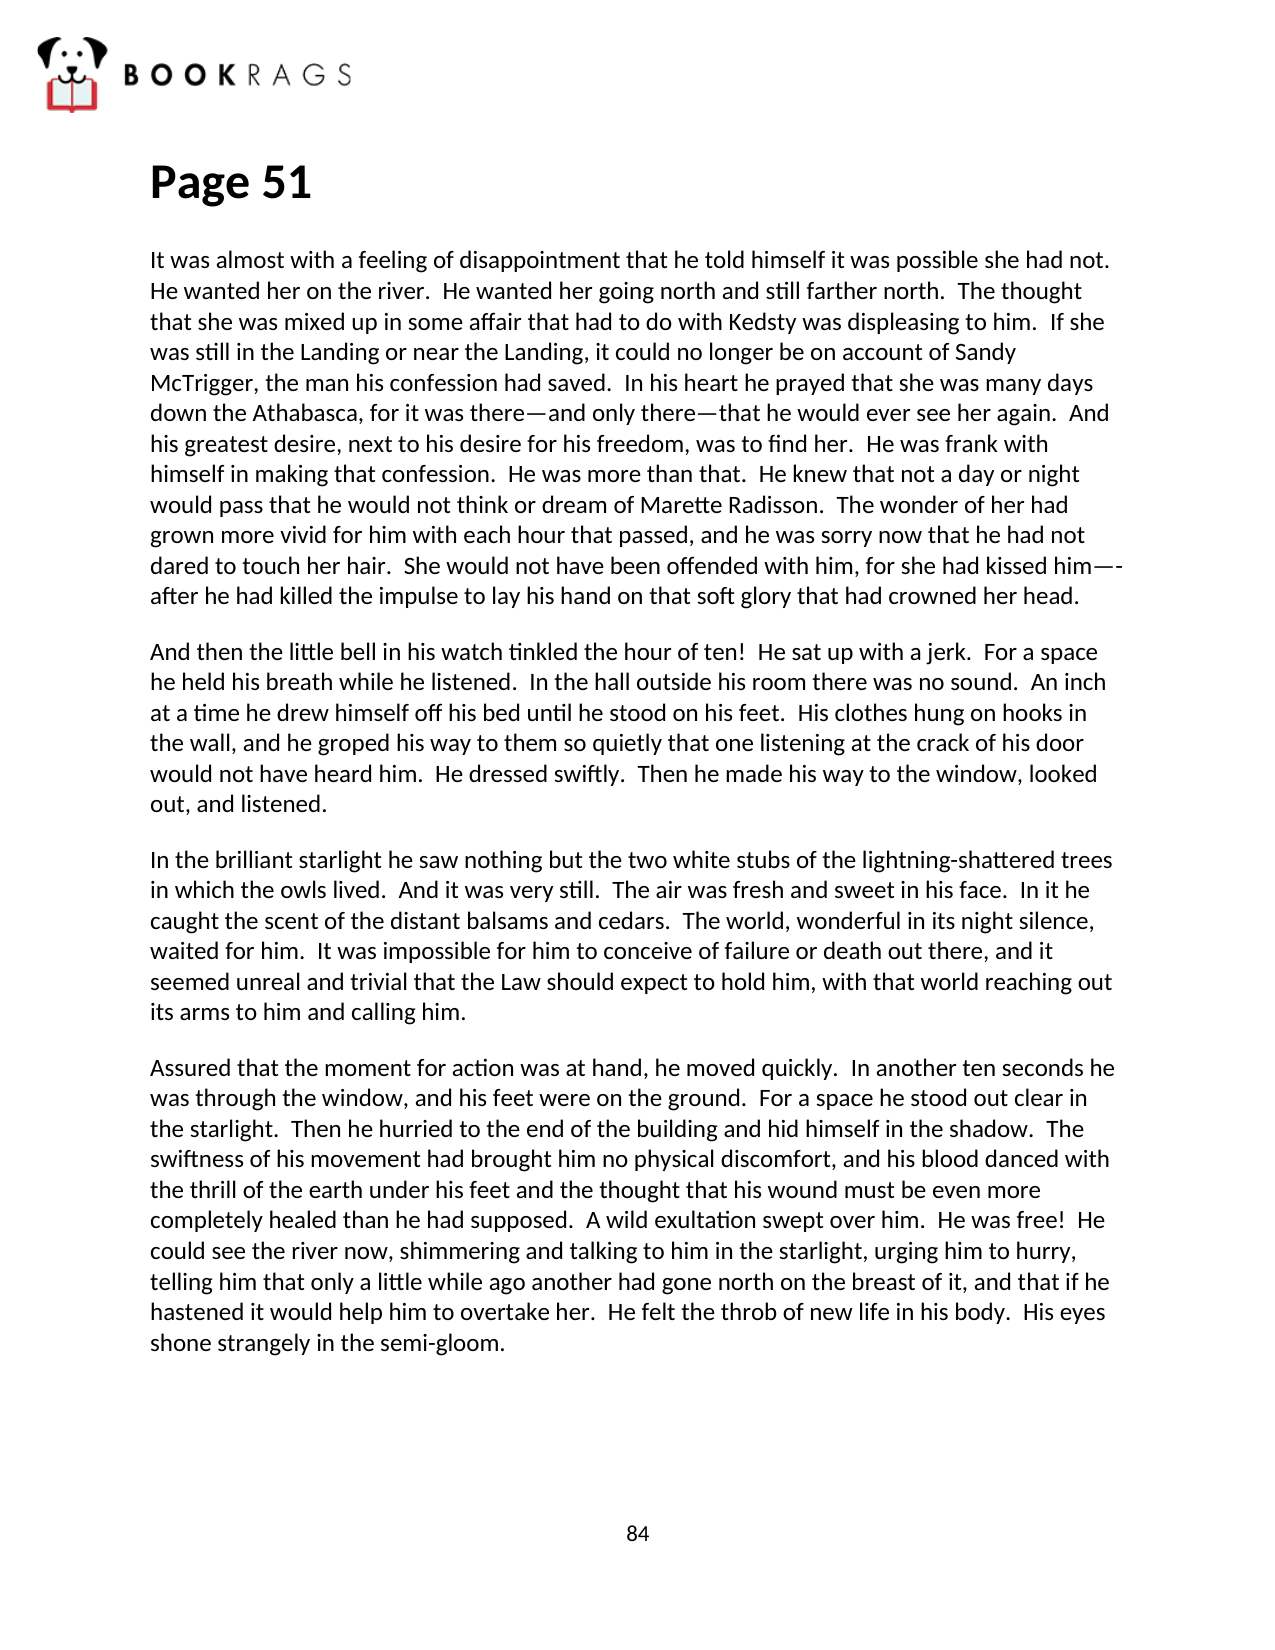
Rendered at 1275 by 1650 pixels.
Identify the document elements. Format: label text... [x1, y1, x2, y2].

text In the brilliant starlight he saw nothing but the two white stubs of the lightning-shattered trees in which the owls lived. And it was very still. The air was fresh and sweet in his face. In it he caught the scent of the distant balsams and cedars. The world, wonderful in its night silence, waited for him. It was impossible for him to conceive of failure or death out there, and it seemed unreal and trivial that the Law should expect to hold him, with that world reaching out its arms to him and calling him. [150, 844, 1125, 1027]
text Page 51 [150, 150, 1125, 211]
picture [37, 37, 351, 113]
text Assured that the moment for action was at hand, he moved quickly. In another ten seconds he was through the window, and his feet were on the ground. For a space he stood out clear in the starlight. Then he hurried to the end of the building and hid himself in the shadow. The swiftness of his movement had brought him no physical discomfort, and his blood danced with the thrill of the earth under his feet and the thought that his wound must be even more completely healed than he had supposed. A wild exultation swept over him. He was free! He could see the river now, shimmering and talking to him in the starlight, urging him to hurry, telling him that only a little while ago another had gone north on the breast of it, and that if he hastened it would help him to overtake her. He felt the throb of new life in his body. His eyes shone strangely in the semi-gloom. [150, 1052, 1125, 1357]
text It was almost with a feeling of disappointment that he told himself it was possible she had not. He wanted her on the river. He wanted her going north and still farther north. The thought that she was mixed up in some affair that had to do with Kedsty was displeasing to him. If she was still in the Landing or near the Landing, it could no longer be on account of Sandy McTrigger, the man his confession had saved. In his heart he prayed that she was many days down the Athabasca, for it was there—­and only there—­that he would ever see her again. And his greatest desire, next to his desire for his freedom, was to find her. He was frank with himself in making that confession. He was more than that. He knew that not a day or night would pass that he would not think or dream of Marette Radisson. The wonder of her had grown more vivid for him with each hour that passed, and he was sorry now that he had not dared to touch her hair. She would not have been offended with him, for she had kissed him—­after he had killed the impulse to lay his hand on that soft glory that had crowned her head. [150, 244, 1125, 611]
text And then the little bell in his watch tinkled the hour of ten! He sat up with a jerk. For a space he held his breath while he listened. In the hall outside his room there was no sound. An inch at a time he drew himself off his bed until he stood on his feet. His clothes hung on hooks in the wall, and he groped his way to them so quietly that one listening at the crack of his door would not have heard him. He dressed swiftly. Then he made his way to the window, looked out, and listened. [150, 636, 1125, 819]
